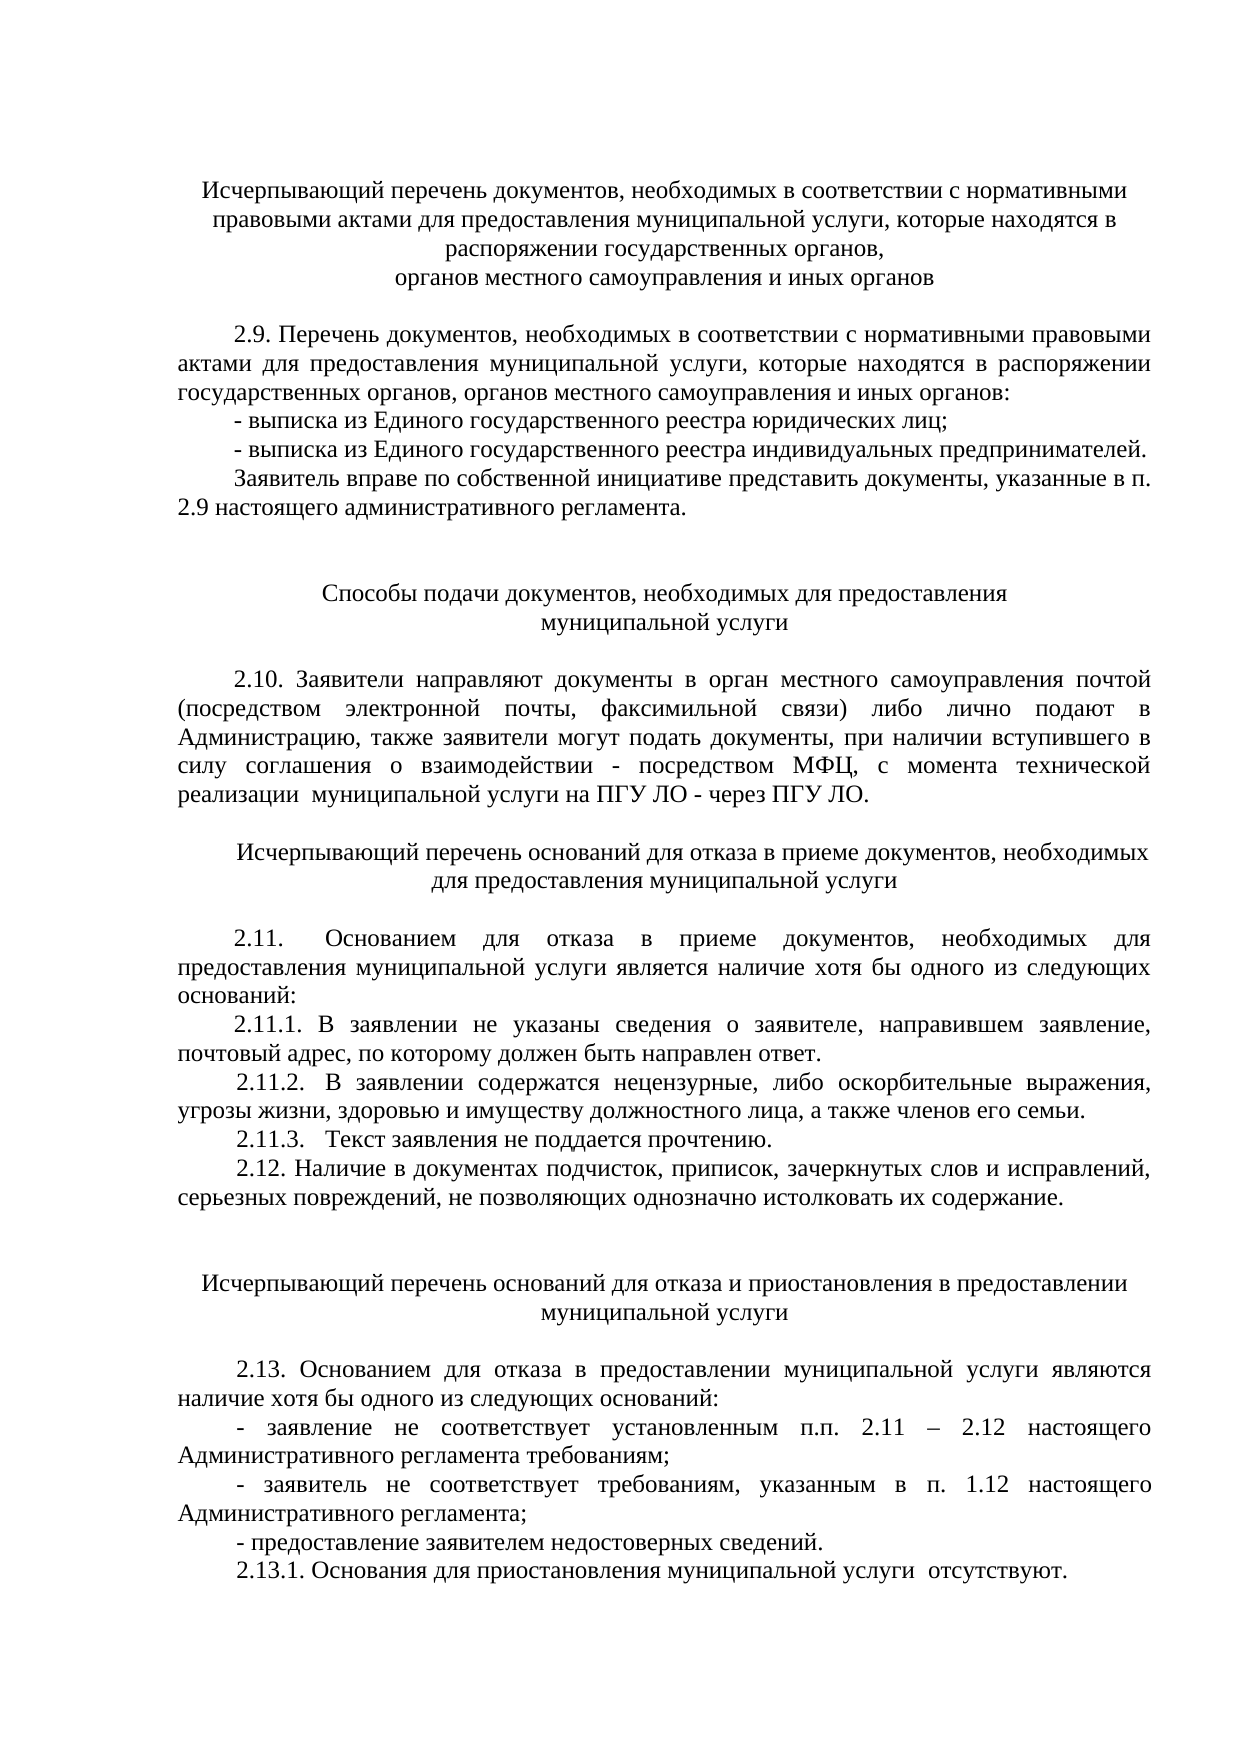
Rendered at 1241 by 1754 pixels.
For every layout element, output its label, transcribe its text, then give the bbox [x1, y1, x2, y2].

text Способы подачи документов, необходимых для предоставления [177, 578, 1152, 607]
text Исчерпывающий перечень документов, необходимых в соответствии с нормативными правовыми актами для предоставления муниципальной услуги, которые находятся в распоряжении государственных органов, [177, 176, 1152, 262]
text 2.12. Наличие в документах подчисток, приписок, зачеркнутых слов и исправлений, серьезных повреждений, не позволяющих однозначно истолковать их содержание. [177, 1153, 1152, 1211]
text 2.13.1. Основания для приостановления муниципальной услуги отсутствуют. [177, 1556, 1152, 1584]
text - заявитель не соответствует требованиям, указанным в п. 1.12 настоящего Административного регламента; [177, 1469, 1152, 1527]
text муниципальной услуги [177, 607, 1152, 636]
text 2.11.2. В заявлении содержатся нецензурные, либо оскорбительные выражения, угрозы жизни, здоровью и имуществу должностного лица, а также членов его семьи. [177, 1067, 1152, 1124]
text 2.11. Основанием для отказа в приеме документов, необходимых для предоставления муниципальной услуги является наличие хотя бы одного из следующих оснований: [177, 923, 1152, 1009]
text - предоставление заявителем недостоверных сведений. [177, 1527, 1152, 1556]
text 2.11.1. В заявлении не указаны сведения о заявителе, направившем заявление, почтовый адрес, по которому должен быть направлен ответ. [177, 1009, 1152, 1067]
text 2.11.3. Текст заявления не поддается прочтению. [177, 1124, 1152, 1153]
text Заявитель вправе по собственной инициативе представить документы, указанные в п. 2.9 настоящего административного регламента. [177, 463, 1152, 521]
text - выписка из Единого государственного реестра юридических лиц; [177, 406, 1152, 434]
text 2.13. Основанием для отказа в предоставлении муниципальной услуги являются наличие хотя бы одного из следующих оснований: [177, 1354, 1152, 1412]
text Исчерпывающий перечень оснований для отказа и приостановления в предоставлении муниципальной услуги [177, 1268, 1152, 1326]
text Исчерпывающий перечень оснований для отказа в приеме документов, необходимых для предоставления муниципальной услуги [177, 837, 1152, 894]
text 2.10. Заявители направляют документы в орган местного самоуправления почтой (посредством электронной почты, факсимильной связи) либо лично подают в Администрацию, также заявители могут подать документы, при наличии вступившего в силу соглашения о взаимодействии - посредством МФЦ, с момента технической реализации муниципальной услуги на ПГУ ЛО - через ПГУ ЛО. [177, 664, 1152, 808]
text - заявление не соответствует установленным п.п. 2.11 – 2.12 настоящего Административного регламента требованиям; [177, 1412, 1152, 1469]
text - выписка из Единого государственного реестра индивидуальных предпринимателей. [177, 434, 1152, 463]
text органов местного самоуправления и иных органов [177, 262, 1152, 291]
text 2.9. Перечень документов, необходимых в соответствии с нормативными правовыми актами для предоставления муниципальной услуги, которые находятся в распоряжении государственных органов, органов местного самоуправления и иных органов: [177, 319, 1152, 406]
